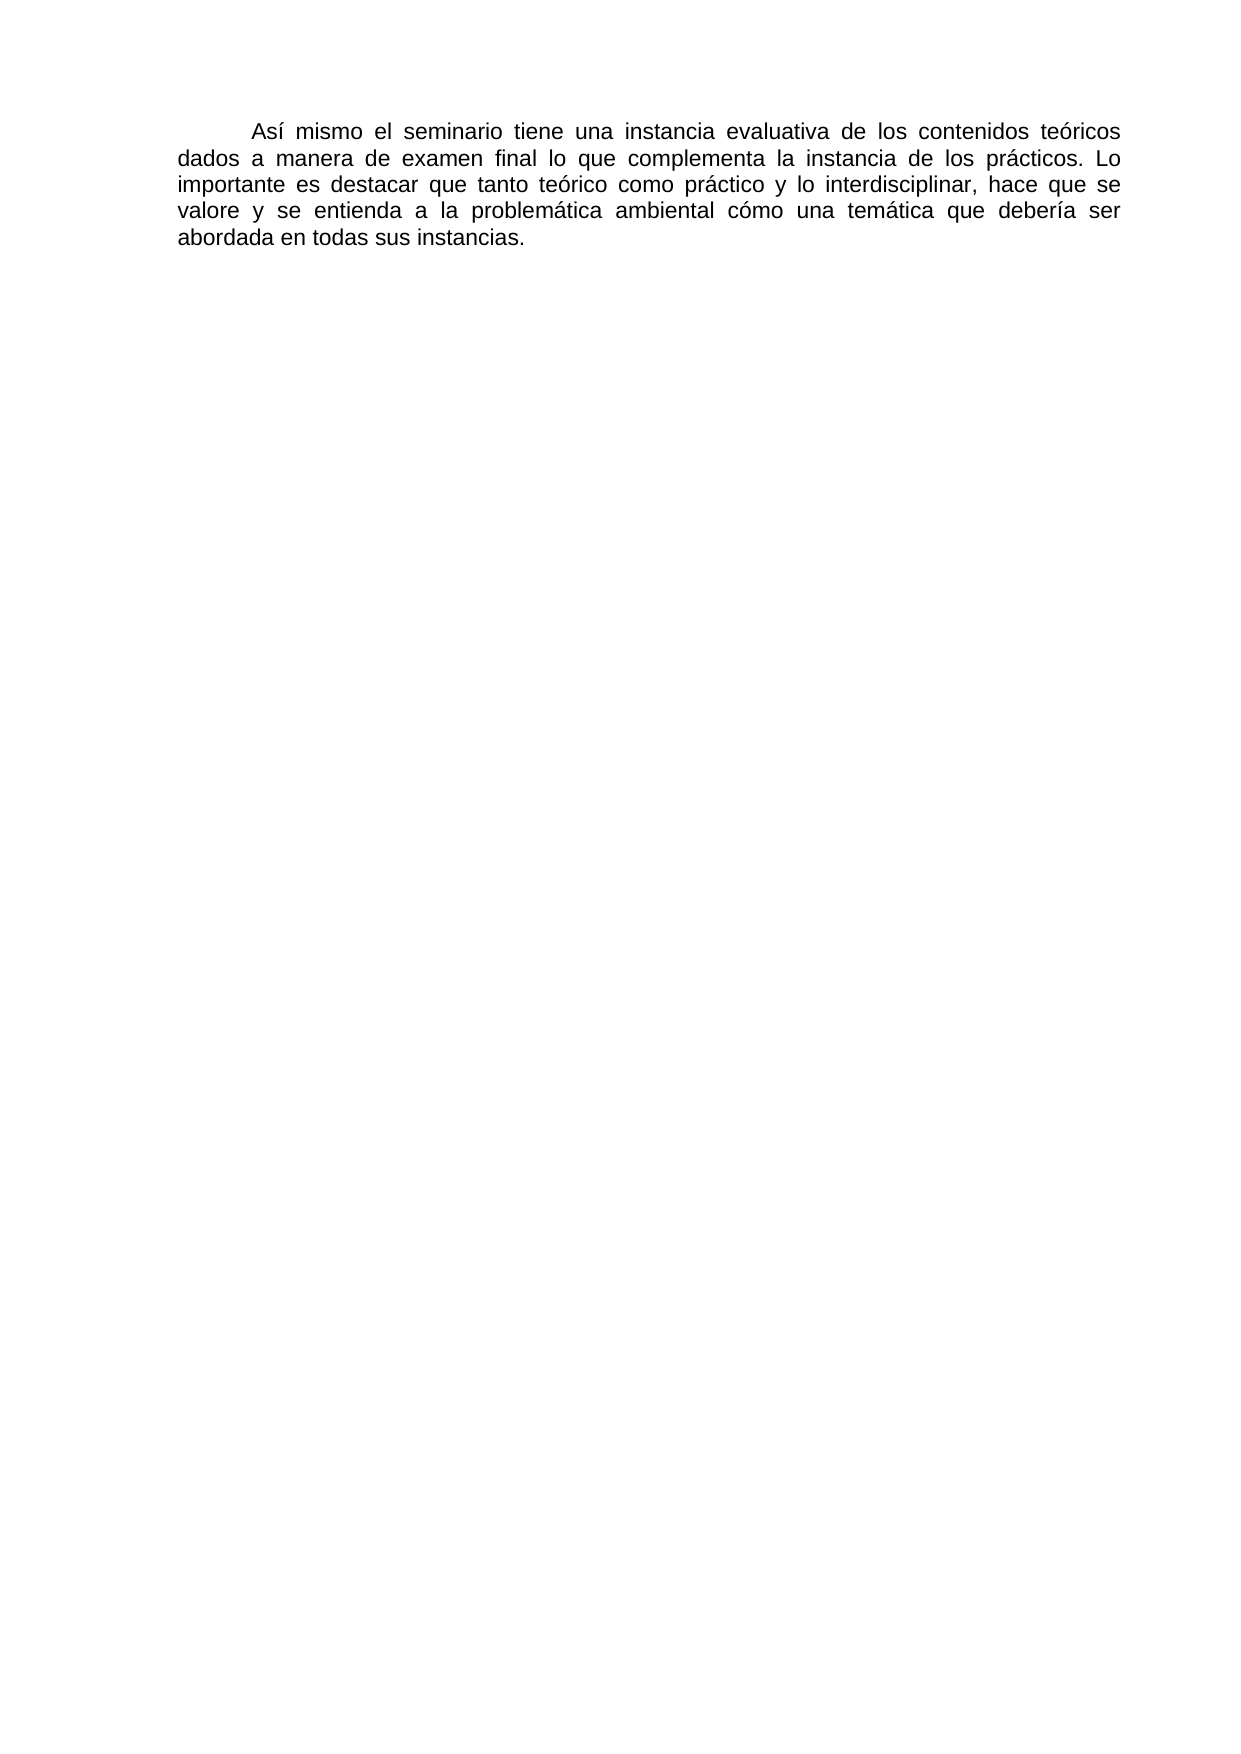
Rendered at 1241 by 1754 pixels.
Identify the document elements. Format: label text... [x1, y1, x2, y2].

text Así mismo el seminario tiene una instancia evaluativa de los contenidos teóricos dados a manera de examen final lo que complementa la instancia de los prácticos. Lo importante es destacar que tanto teórico como práctico y lo interdisciplinar, hace que se valore y se entienda a la problemática ambiental cómo una temática que debería ser abordada en todas sus instancias. [177, 118, 1122, 250]
